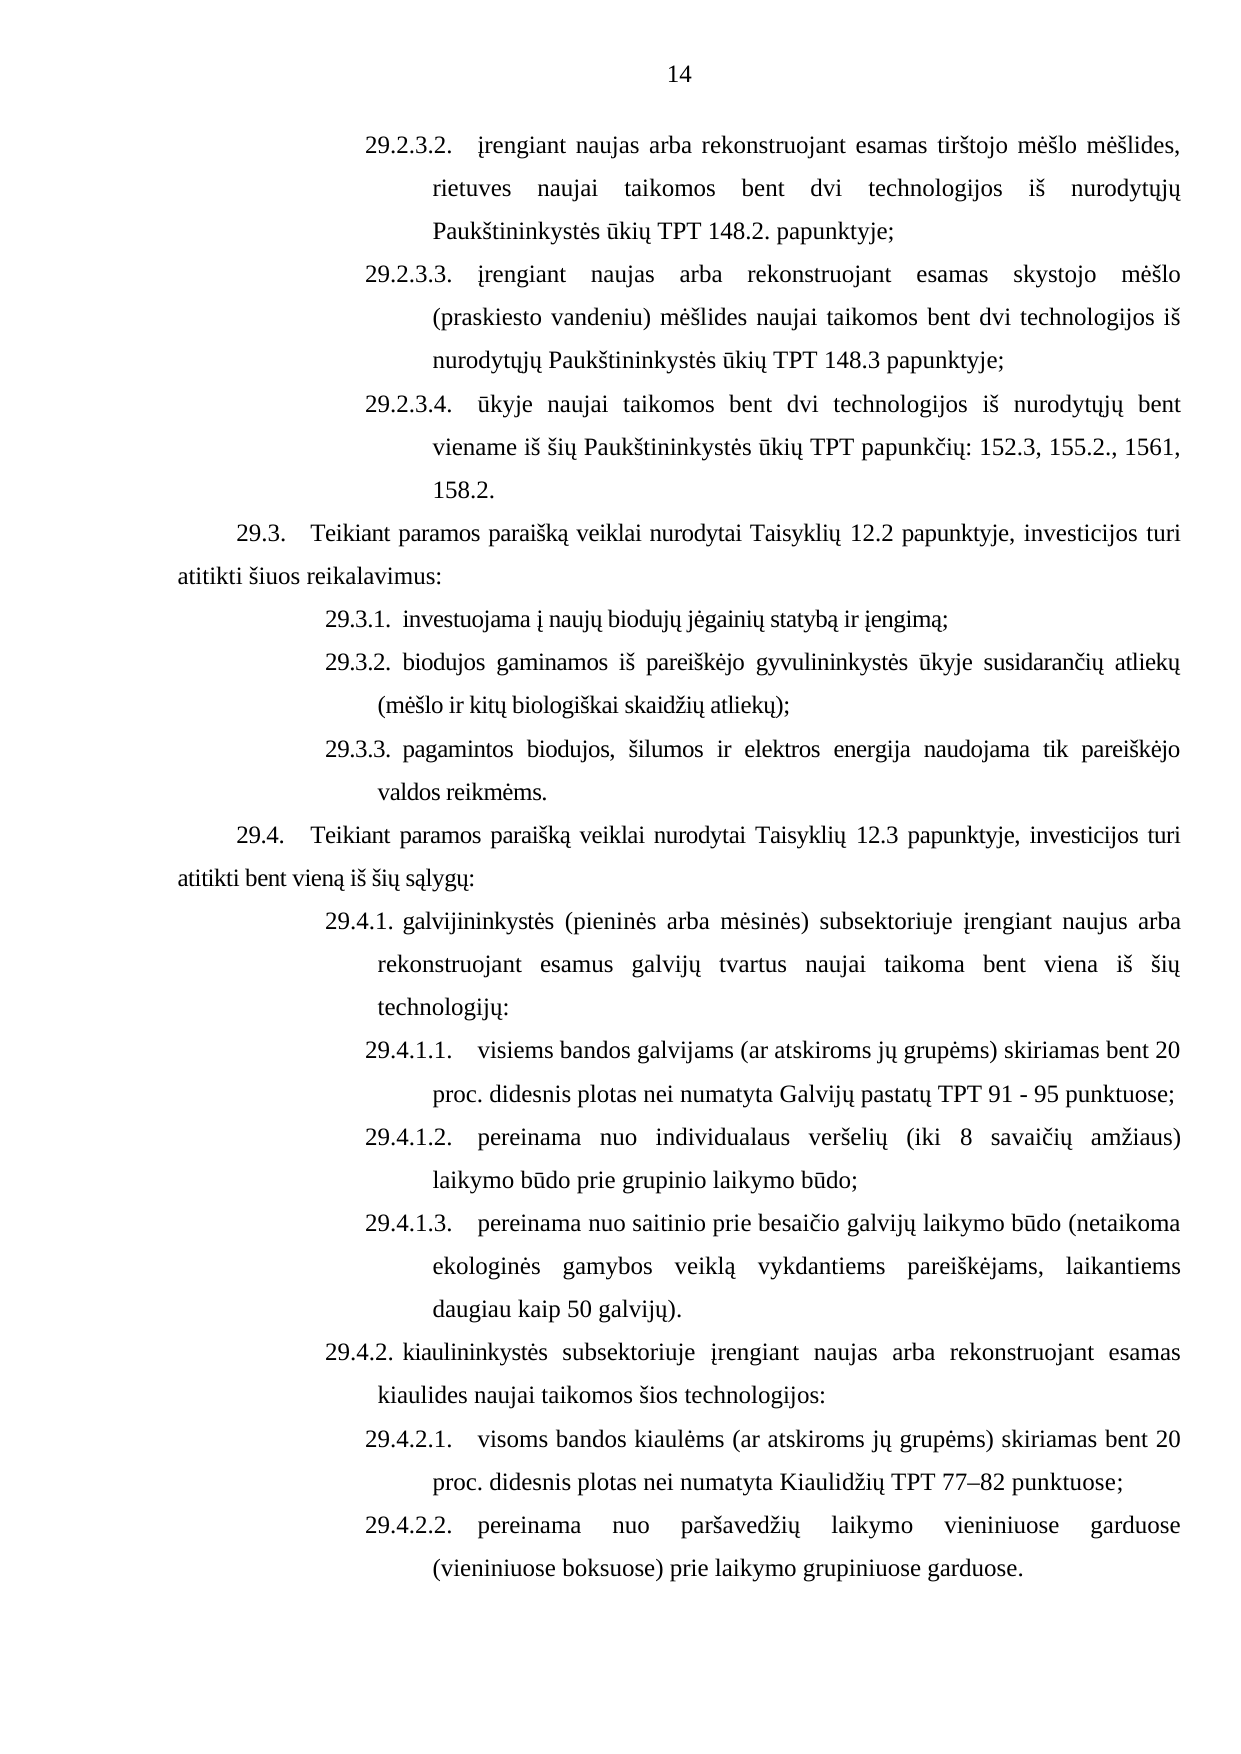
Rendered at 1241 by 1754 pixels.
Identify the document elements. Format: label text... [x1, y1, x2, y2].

list pereinama nuo saitinio prie besaičio galvijų laikymo būdo (netaikoma ekologinės gamybos veiklą vykdantiems pareiškėjams, laikantiems daugiau kaip 50 galvijų). [365, 1208, 1181, 1323]
list pereinama nuo individualaus veršelių (iki 8 savaičių amžiaus) laikymo būdo prie grupinio laikymo būdo; [365, 1122, 1181, 1194]
list pagamintos biodujos, šilumos ir elektros energija naudojama tik pareiškėjo valdos reikmėms. [325, 734, 1181, 806]
list biodujos gaminamos iš pareiškėjo gyvulininkystės ūkyje susidarančių atliekų (mėšlo ir kitų biologiškai skaidžių atliekų); [325, 647, 1181, 719]
list visiems bandos galvijams (ar atskiroms jų grupėms) skiriamas bent 20 proc. didesnis plotas nei numatyta Galvijų pastatų TPT 91 - 95 punktuose; [365, 1036, 1181, 1107]
list kiaulininkystės subsektoriuje įrengiant naujas arba rekonstruojant esamas kiaulides naujai taikomos šios technologijos: [325, 1337, 1181, 1409]
list galvijininkystės (pieninės arba mėsinės) subsektoriuje įrengiant naujus arba rekonstruojant esamus galvijų tvartus naujai taikoma bent viena iš šių technologijų: [325, 906, 1181, 1021]
list investuojama į naujų biodujų jėgainių statybą ir įengimą; [325, 604, 1181, 633]
list pereinama nuo paršavedžių laikymo vieniniuose garduose (vieniniuose boksuose) prie laikymo grupiniuose garduose. [365, 1510, 1181, 1582]
list Teikiant paramos paraišką veiklai nurodytai Taisyklių 12.3 papunktyje, investicijos turi atitikti bent vieną iš šių sąlygų: [177, 820, 1181, 892]
list Teikiant paramos paraišką veiklai nurodytai Taisyklių 12.2 papunktyje, investicijos turi atitikti šiuos reikalavimus: [177, 518, 1181, 590]
list ūkyje naujai taikomos bent dvi technologijos iš nurodytųjų bent viename iš šių Paukštininkystės ūkių TPT papunkčių: 152.3, 155.2., 1561, 158.2. [365, 389, 1181, 504]
list įrengiant naujas arba rekonstruojant esamas tirštojo mėšlo mėšlides, rietuves naujai taikomos bent dvi technologijos iš nurodytųjų Paukštininkystės ūkių TPT 148.2. papunktyje; [365, 130, 1181, 245]
list visoms bandos kiaulėms (ar atskiroms jų grupėms) skiriamas bent 20 proc. didesnis plotas nei numatyta Kiaulidžių TPT 77–82 punktuose; [365, 1424, 1181, 1496]
list įrengiant naujas arba rekonstruojant esamas skystojo mėšlo (praskiesto vandeniu) mėšlides naujai taikomos bent dvi technologijos iš nurodytųjų Paukštininkystės ūkių TPT 148.3 papunktyje; [365, 259, 1181, 374]
